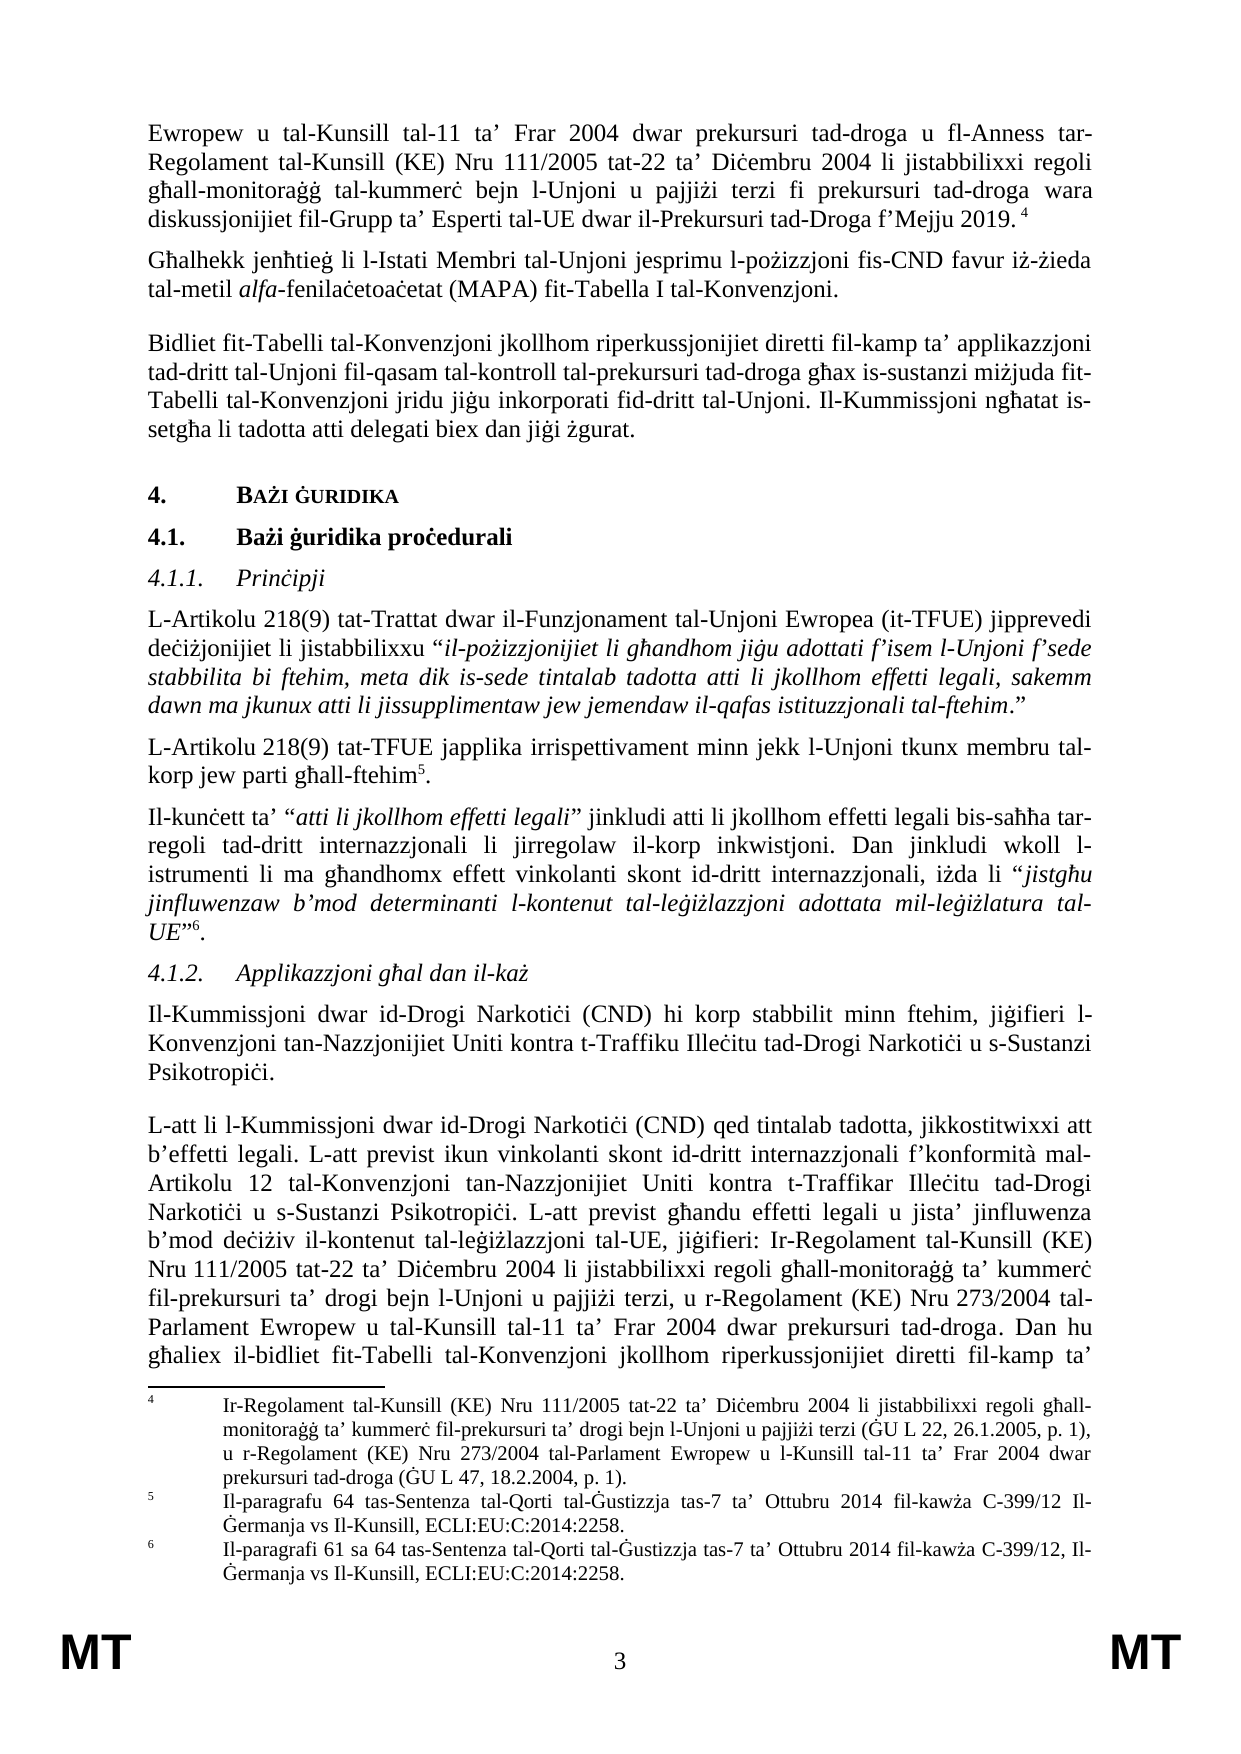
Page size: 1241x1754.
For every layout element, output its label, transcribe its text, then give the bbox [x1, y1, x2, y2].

text Il-Kummissjoni dwar id-Drogi Narkotiċi (CND) hi korp stabbilit minn ftehim, jiġifieri l-Konvenzjoni tan-Nazzjonijiet Uniti kontra t-Traffiku Illeċitu tad-Drogi Narkotiċi u s-Sustanzi Psikotropiċi. [148, 999, 1093, 1086]
subtitle 4.1. Bażi ġuridika proċedurali [148, 522, 1093, 551]
subtitle 4. Bażi ġuridika [148, 481, 1093, 509]
text Bidliet fit-Tabelli tal-Konvenzjoni jkollhom riperkussjonijiet diretti fil-kamp ta’ applikazzjoni tad-dritt tal-Unjoni fil-qasam tal-kontroll tal-prekursuri tad-droga għax is-sustanzi miżjuda fit-Tabelli tal-Konvenzjoni jridu jiġu inkorporati fid-dritt tal-Unjoni. Il-Kummissjoni ngħatat is-setgħa li tadotta atti delegati biex dan jiġi żgurat. [148, 328, 1093, 443]
subtitle 4.1.2. Applikazzjoni għal dan il-każ [148, 958, 1093, 987]
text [148, 1111, 1093, 1369]
text Il-kunċett ta’ “atti li jkollhom effetti legali” jinkludi atti li jkollhom effetti legali bis-saħħa tar-regoli tad-dritt internazzjonali li jirregolaw il-korp inkwistjoni. Dan jinkludi wkoll l-istrumenti li ma għandhomx effett vinkolanti skont id-dritt internazzjonali, iżda li “jistgħu jinfluwenzaw b’mod determinanti l-kontenut tal-leġiżlazzjoni adottata mil-leġiżlatura tal-UE”. [148, 802, 1093, 946]
text Għalhekk jenħtieġ li l-Istati Membri tal-Unjoni jesprimu l-pożizzjoni fis-CND favur iż-żieda tal-metil alfa-fenilaċetoaċetat (MAPA) fit-Tabella I tal-Konvenzjoni. [148, 246, 1093, 303]
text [148, 118, 1093, 233]
text L-Artikolu 218(9) tat-TFUE japplika irrispettivament minn jekk l-Unjoni tkunx membru tal-korp jew parti għall-ftehim. [148, 732, 1093, 789]
text L-Artikolu 218(9) tat-Trattat dwar il-Funzjonament tal-Unjoni Ewropea (it-TFUE) jipprevedi deċiżjonijiet li jistabbilixxu “il-pożizzjonijiet li għandhom jiġu adottati f’isem l-Unjoni f’sede stabbilita bi ftehim, meta dik is-sede tintalab tadotta atti li jkollhom effetti legali, sakemm dawn ma jkunux atti li jissupplimentaw jew jemendaw il-qafas istituzzjonali tal-ftehim.” [148, 604, 1093, 719]
subtitle 4.1.1. Prinċipji [148, 563, 1093, 592]
